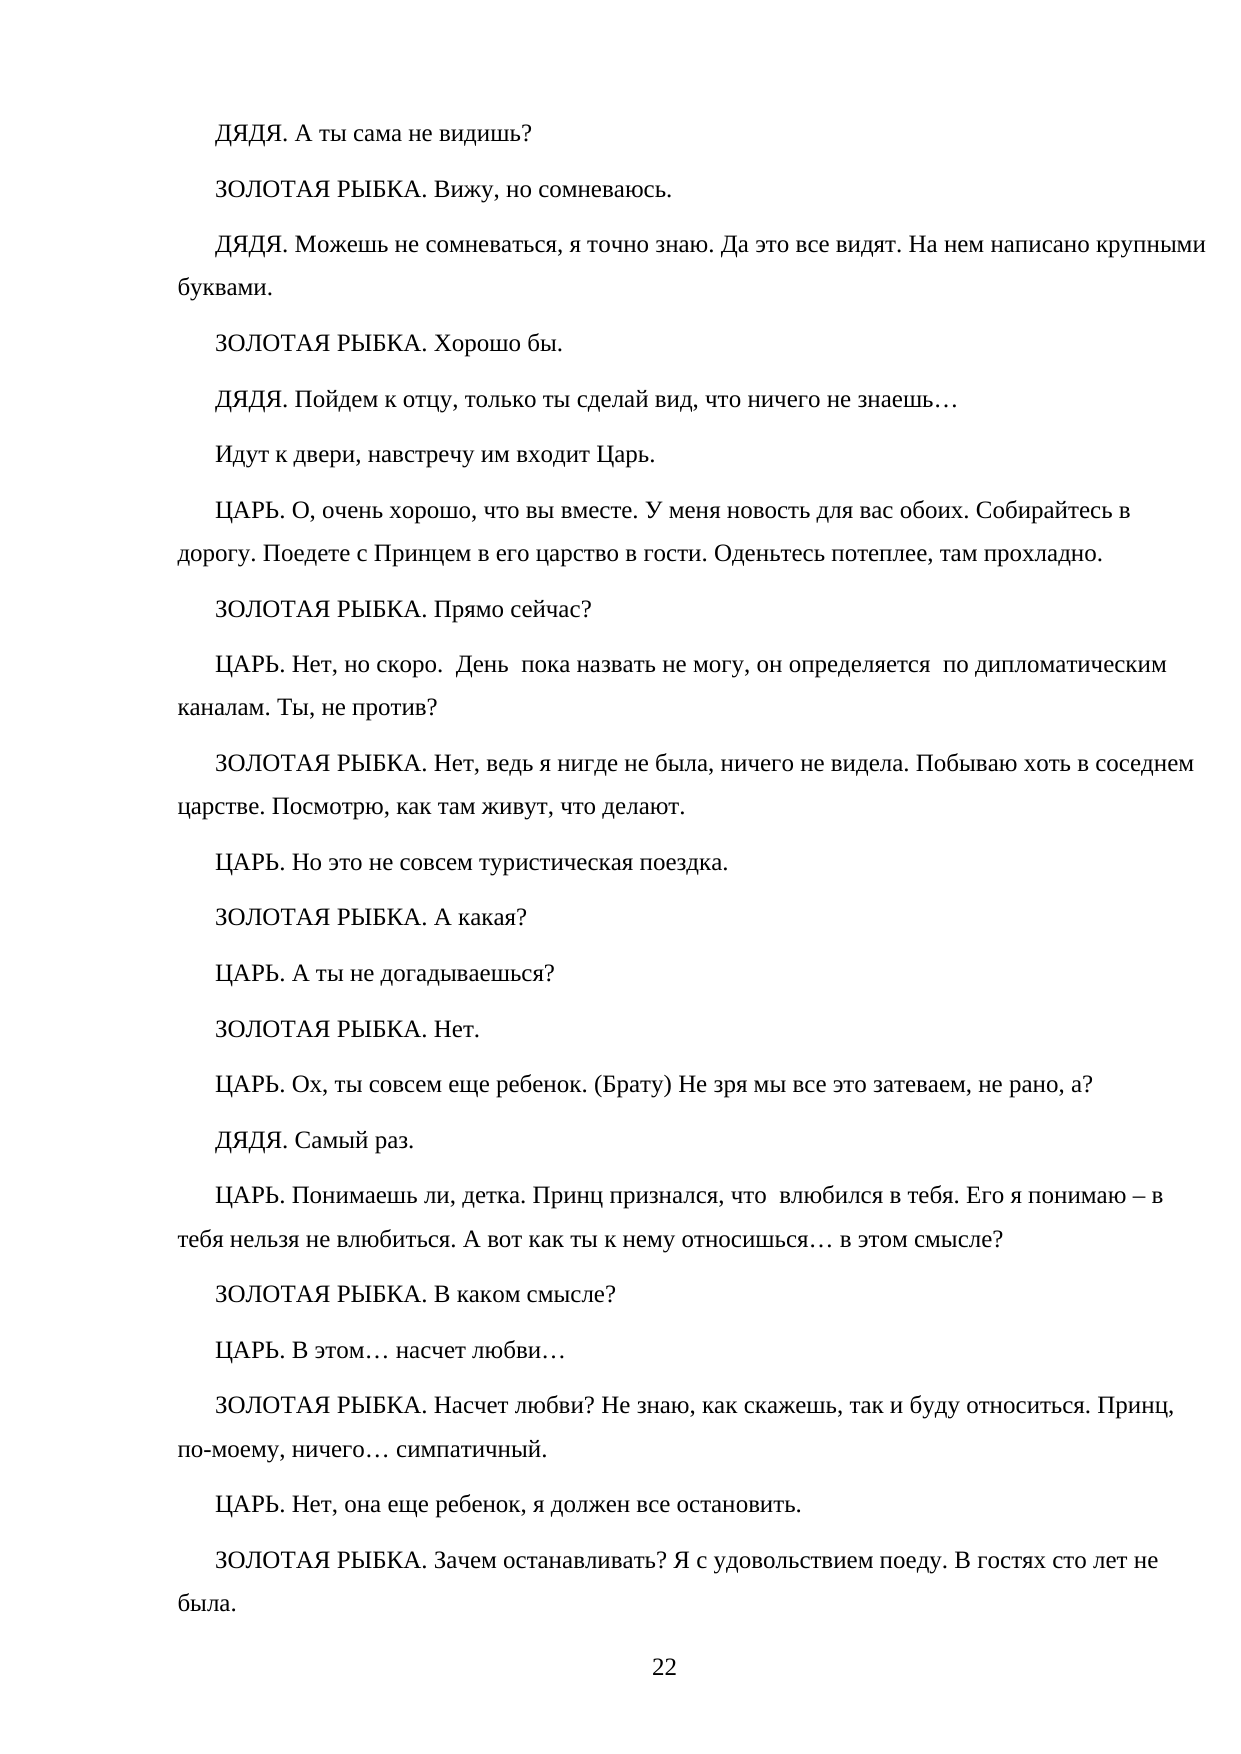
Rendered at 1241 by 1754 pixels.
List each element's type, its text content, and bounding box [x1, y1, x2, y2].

text ЦАРЬ. Ох, ты совсем еще ребенок. (Брату) Не зря мы все это затеваем, не рано, а? [177, 1069, 1208, 1098]
text ДЯДЯ. Пойдем к отцу, только ты сделай вид, что ничего не знаешь… [177, 384, 1208, 412]
text ЦАРЬ. Но это не совсем туристическая поездка. [177, 847, 1208, 876]
text Идут к двери, навстречу им входит Царь. [177, 439, 1208, 468]
text ЗОЛОТАЯ РЫБКА. Прямо сейчас? [177, 594, 1208, 622]
text ЗОЛОТАЯ РЫБКА. Насчет любви? Не знаю, как скажешь, так и буду относиться. Принц, по-моему, ничего… симпатичный. [177, 1391, 1208, 1462]
text ДЯДЯ. Можешь не сомневаться, я точно знаю. Да это все видят. На нем написано крупными буквами. [177, 229, 1208, 301]
text ЦАРЬ. Понимаешь ли, детка. Принц признался, что влюбился в тебя. Его я понимаю – в тебя нельзя не влюбиться. А вот как ты к нему относишься… в этом смысле? [177, 1181, 1208, 1252]
text ЦАРЬ. Нет, она еще ребенок, я должен все остановить. [177, 1489, 1208, 1518]
text ДЯДЯ. Самый раз. [177, 1125, 1208, 1154]
text ДЯДЯ. А ты сама не видишь? [177, 118, 1208, 147]
text ЗОЛОТАЯ РЫБКА. Хорошо бы. [177, 328, 1208, 357]
text ЗОЛОТАЯ РЫБКА. А какая? [177, 902, 1208, 931]
text ЗОЛОТАЯ РЫБКА. Вижу, но сомневаюсь. [177, 174, 1208, 202]
text ЗОЛОТАЯ РЫБКА. Нет, ведь я нигде не была, ничего не видела. Побываю хоть в соседнем царстве. Посмотрю, как там живут, что делают. [177, 748, 1208, 820]
text ЦАРЬ. О, очень хорошо, что вы вместе. У меня новость для вас обоих. Собирайтесь в дорогу. Поедете с Принцем в его царство в гости. Оденьтесь потеплее, там прохладно. [177, 495, 1208, 567]
text ЗОЛОТАЯ РЫБКА. Зачем останавливать? Я с удовольствием поеду. В гостях сто лет не была. [177, 1545, 1208, 1617]
text ЦАРЬ. В этом… насчет любви… [177, 1335, 1208, 1364]
text ЗОЛОТАЯ РЫБКА. В каком смысле? [177, 1279, 1208, 1308]
text ЦАРЬ. Нет, но скоро. День пока назвать не могу, он определяется по дипломатическим каналам. Ты, не против? [177, 649, 1208, 721]
text ЦАРЬ. А ты не догадываешься? [177, 958, 1208, 987]
text ЗОЛОТАЯ РЫБКА. Нет. [177, 1014, 1208, 1042]
